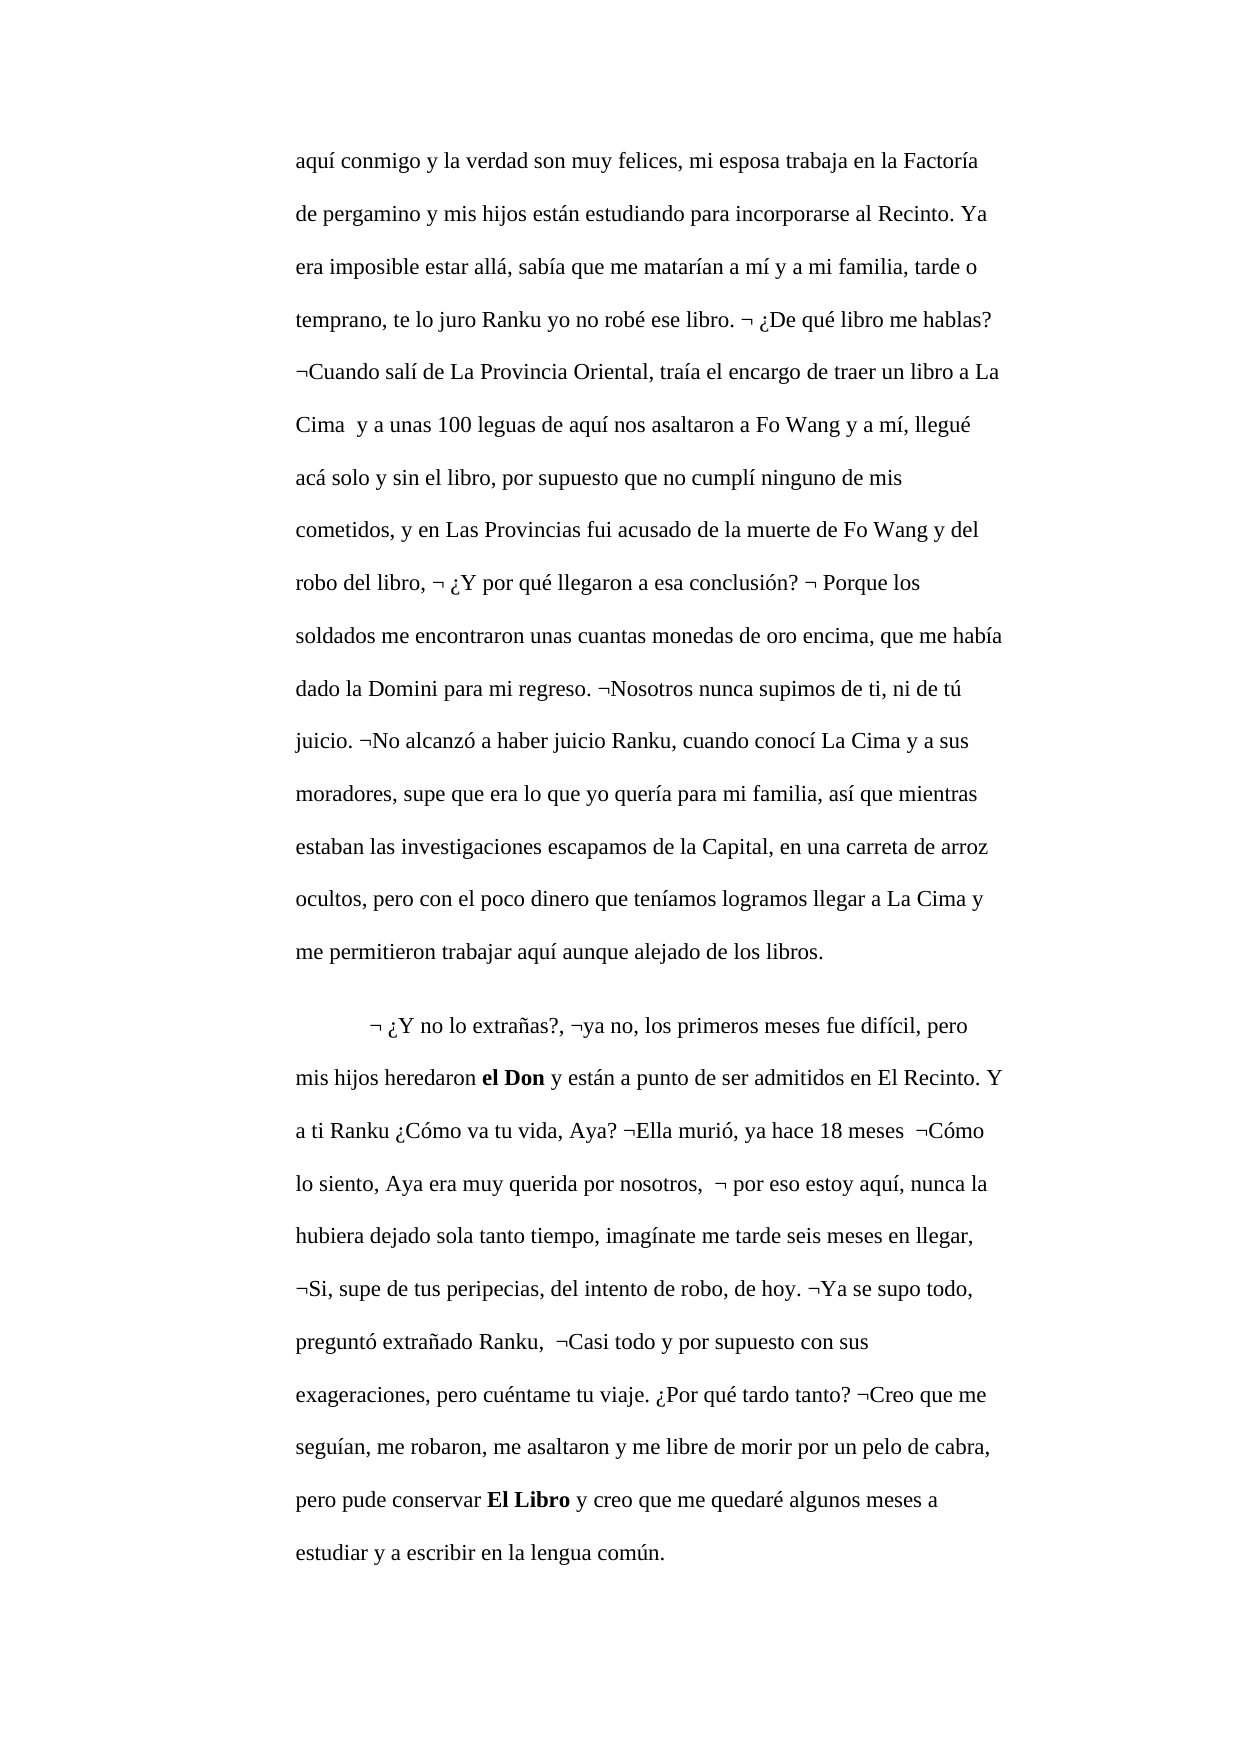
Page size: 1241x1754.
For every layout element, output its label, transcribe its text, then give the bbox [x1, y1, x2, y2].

text ¬ ¿Y no lo extrañas?, ¬ya no, los primeros meses fue difícil, pero mis hijos heredaron el Don y están a punto de ser admitidos en El Recinto. Y a ti Ranku ¿Cómo va tu vida, Aya? ¬Ella murió, ya hace 18 meses ¬Cómo lo siento, Aya era muy querida por nosotros, ¬ por eso estoy aquí, nunca la hubiera dejado sola tanto tiempo, imagínate me tarde seis meses en llegar, ¬Si, supe de tus peripecias, del intento de robo, de hoy. ¬Ya se supo todo, preguntó extrañado Ranku, ¬Casi todo y por supuesto con sus exageraciones, pero cuéntame tu viaje. ¿Por qué tardo tanto? ¬Creo que me seguían, me robaron, me asaltaron y me libre de morir por un pelo de cabra, pero pude conservar El Libro y creo que me quedaré algunos meses a estudiar y a escribir en la lengua común. [295, 1012, 1004, 1565]
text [295, 148, 1004, 964]
